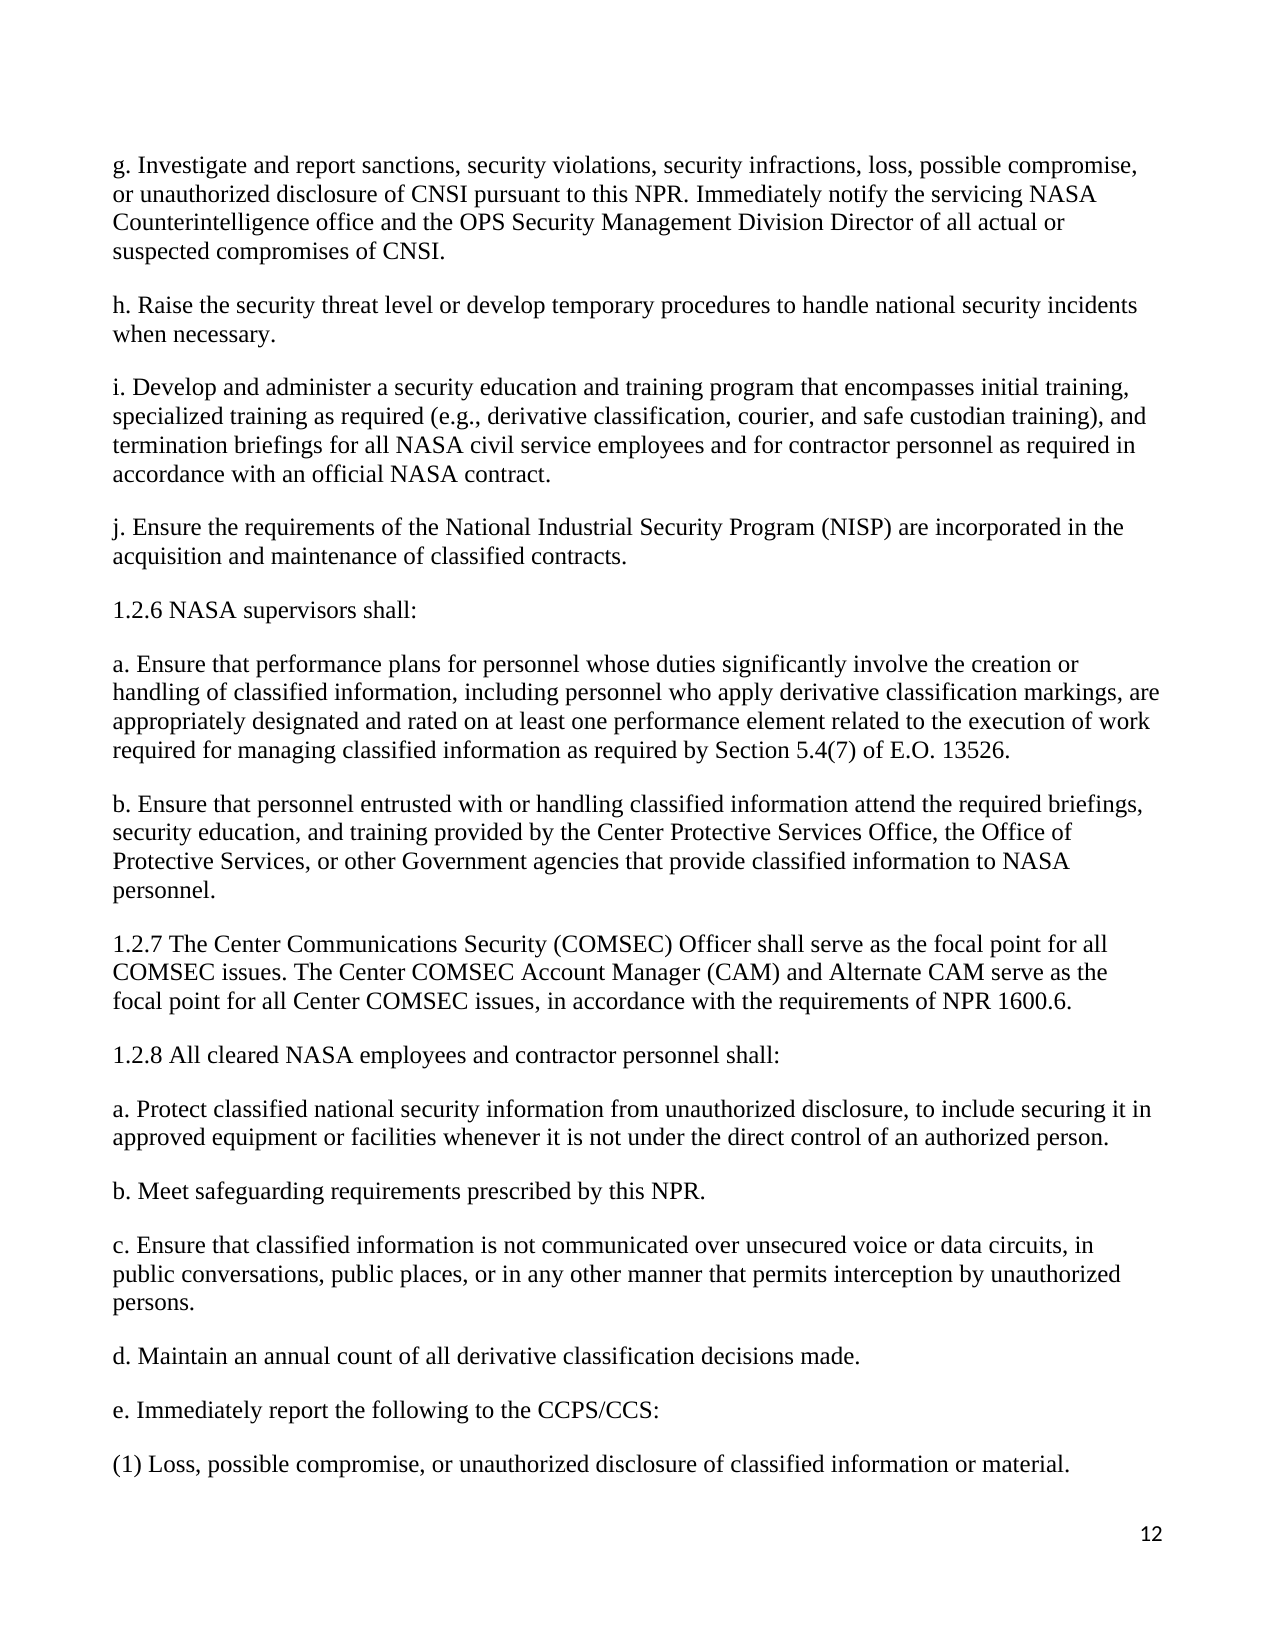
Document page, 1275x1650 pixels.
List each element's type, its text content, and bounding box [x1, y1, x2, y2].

list Ensure that performance plans for personnel whose duties significantly involve the creation or handling of classified information, including personnel who apply derivative classification markings, are appropriately designated and rated on at least one performance element related to the execution of work required for managing classified information as required by Section 5.4(7) of E.O. 13526. [112, 649, 1162, 764]
list Protect classified national security information from unauthorized disclosure, to include securing it in approved equipment or facilities whenever it is not under the direct control of an authorized person. [112, 1094, 1162, 1151]
list Meet safeguarding requirements prescribed by this NPR. [112, 1176, 1162, 1205]
list Develop and administer a security education and training program that encompasses initial training, specialized training as required (e.g., derivative classification, courier, and safe custodian training), and termination briefings for all NASA civil service employees and for contractor personnel as required in accordance with an official NASA contract. [112, 372, 1162, 487]
list Investigate and report sanctions, security violations, security infractions, loss, possible compromise, or unauthorized disclosure of CNSI pursuant to this NPR. Immediately notify the servicing NASA Counterintelligence office and the OPS Security Management Division Director of all actual or suspected compromises of CNSI. [112, 150, 1162, 265]
list Immediately report the following to the CCPS/CCS: [112, 1395, 1162, 1424]
list Ensure that personnel entrusted with or handling classified information attend the required briefings, security education, and training provided by the Center Protective Services Office, the Office of Protective Services, or other Government agencies that provide classified information to NASA personnel. [112, 789, 1162, 904]
text The Center Communications Security (COMSEC) Officer shall serve as the focal point for all COMSEC issues. The Center COMSEC Account Manager (CAM) and Alternate CAM serve as the focal point for all Center COMSEC issues, in accordance with the requirements of NPR 1600.6. [112, 929, 1162, 1015]
list Raise the security threat level or develop temporary procedures to handle national security incidents when necessary. [112, 290, 1162, 347]
text All cleared NASA employees and contractor personnel shall: [112, 1040, 1162, 1069]
list Loss, possible compromise, or unauthorized disclosure of classified information or material. [112, 1449, 1162, 1477]
list Ensure the requirements of the National Industrial Security Program (NISP) are incorporated in the acquisition and maintenance of classified contracts. [112, 512, 1162, 570]
text NASA supervisors shall: [112, 595, 1162, 624]
list Maintain an annual count of all derivative classification decisions made. [112, 1341, 1162, 1370]
list Ensure that classified information is not communicated over unsecured voice or data circuits, in public conversations, public places, or in any other manner that permits interception by unauthorized persons. [112, 1230, 1162, 1316]
